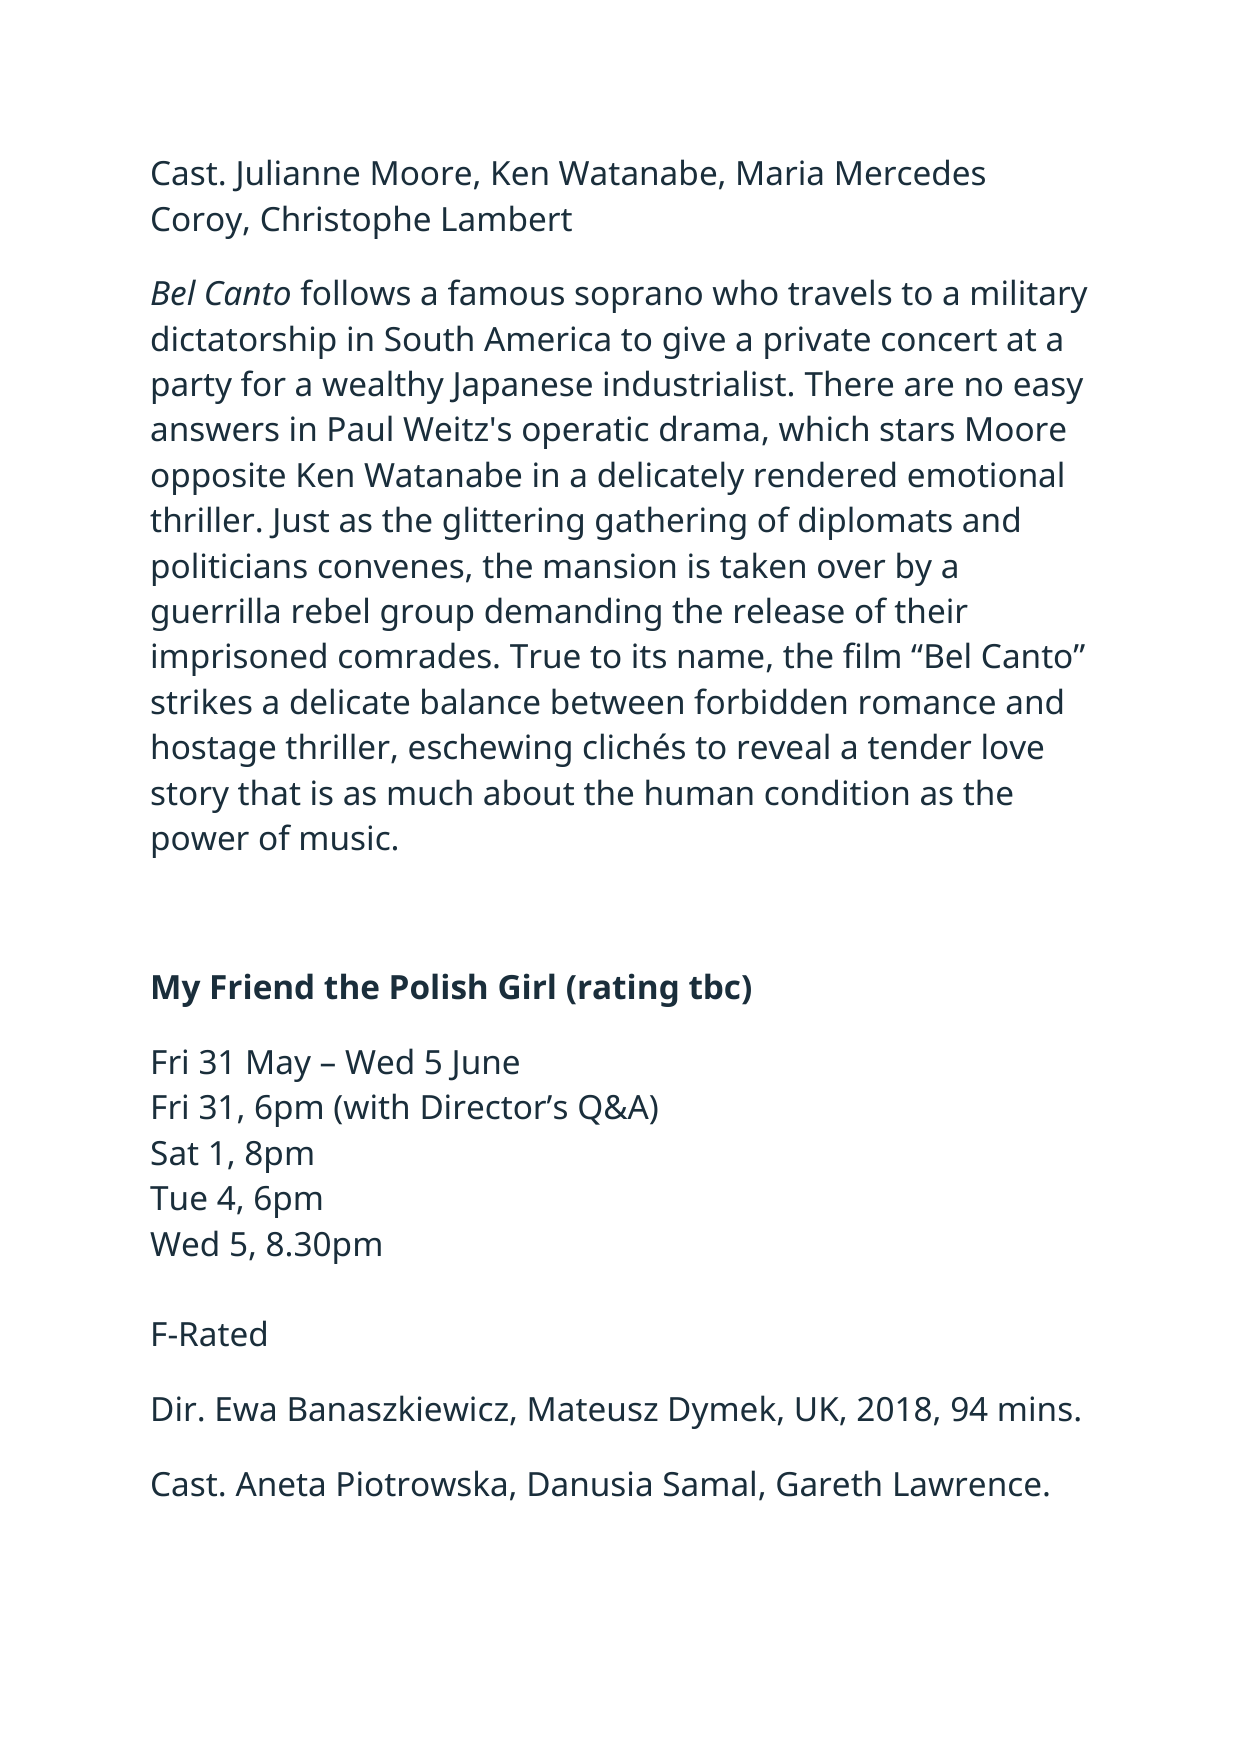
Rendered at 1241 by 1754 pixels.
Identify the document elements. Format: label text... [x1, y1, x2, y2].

text Bel Canto follows a famous soprano who travels to a military dictatorship in South America to give a private concert at a party for a wealthy Japanese industrialist. There are no easy answers in Paul Weitz's operatic drama, which stars Moore opposite Ken Watanabe in a delicately rendered emotional thriller. Just as the glittering gathering of diplomats and politicians convenes, the mansion is taken over by a guerrilla rebel group demanding the release of their imprisoned comrades. True to its name, the film “Bel Canto” strikes a delicate balance between forbidden romance and hostage thriller, eschewing clichés to reveal a tender love story that is as much about the human condition as the power of music. [150, 270, 1090, 860]
text Fri 31, 6pm (with Director’s Q&A) [150, 1084, 1090, 1129]
text F-Rated [150, 1311, 1090, 1357]
text Dir. Ewa Banaszkiewicz, Mateusz Dymek, UK, 2018, 94 mins. [150, 1386, 1090, 1431]
text Tue 4, 6pm [150, 1175, 1090, 1220]
text Wed 5, 8.30pm [150, 1220, 1090, 1266]
text Cast. Aneta Piotrowska, Danusia Samal, Gareth Lawrence. [150, 1460, 1090, 1506]
text My Friend the Polish Girl (rating tbc) [150, 964, 1090, 1009]
text Fri 31 May – Wed 5 June [150, 1039, 1090, 1084]
text Cast. Julianne Moore, Ken Watanabe, Maria Mercedes Coroy, Christophe Lambert [150, 150, 1090, 241]
text Sat 1, 8pm [150, 1129, 1090, 1175]
